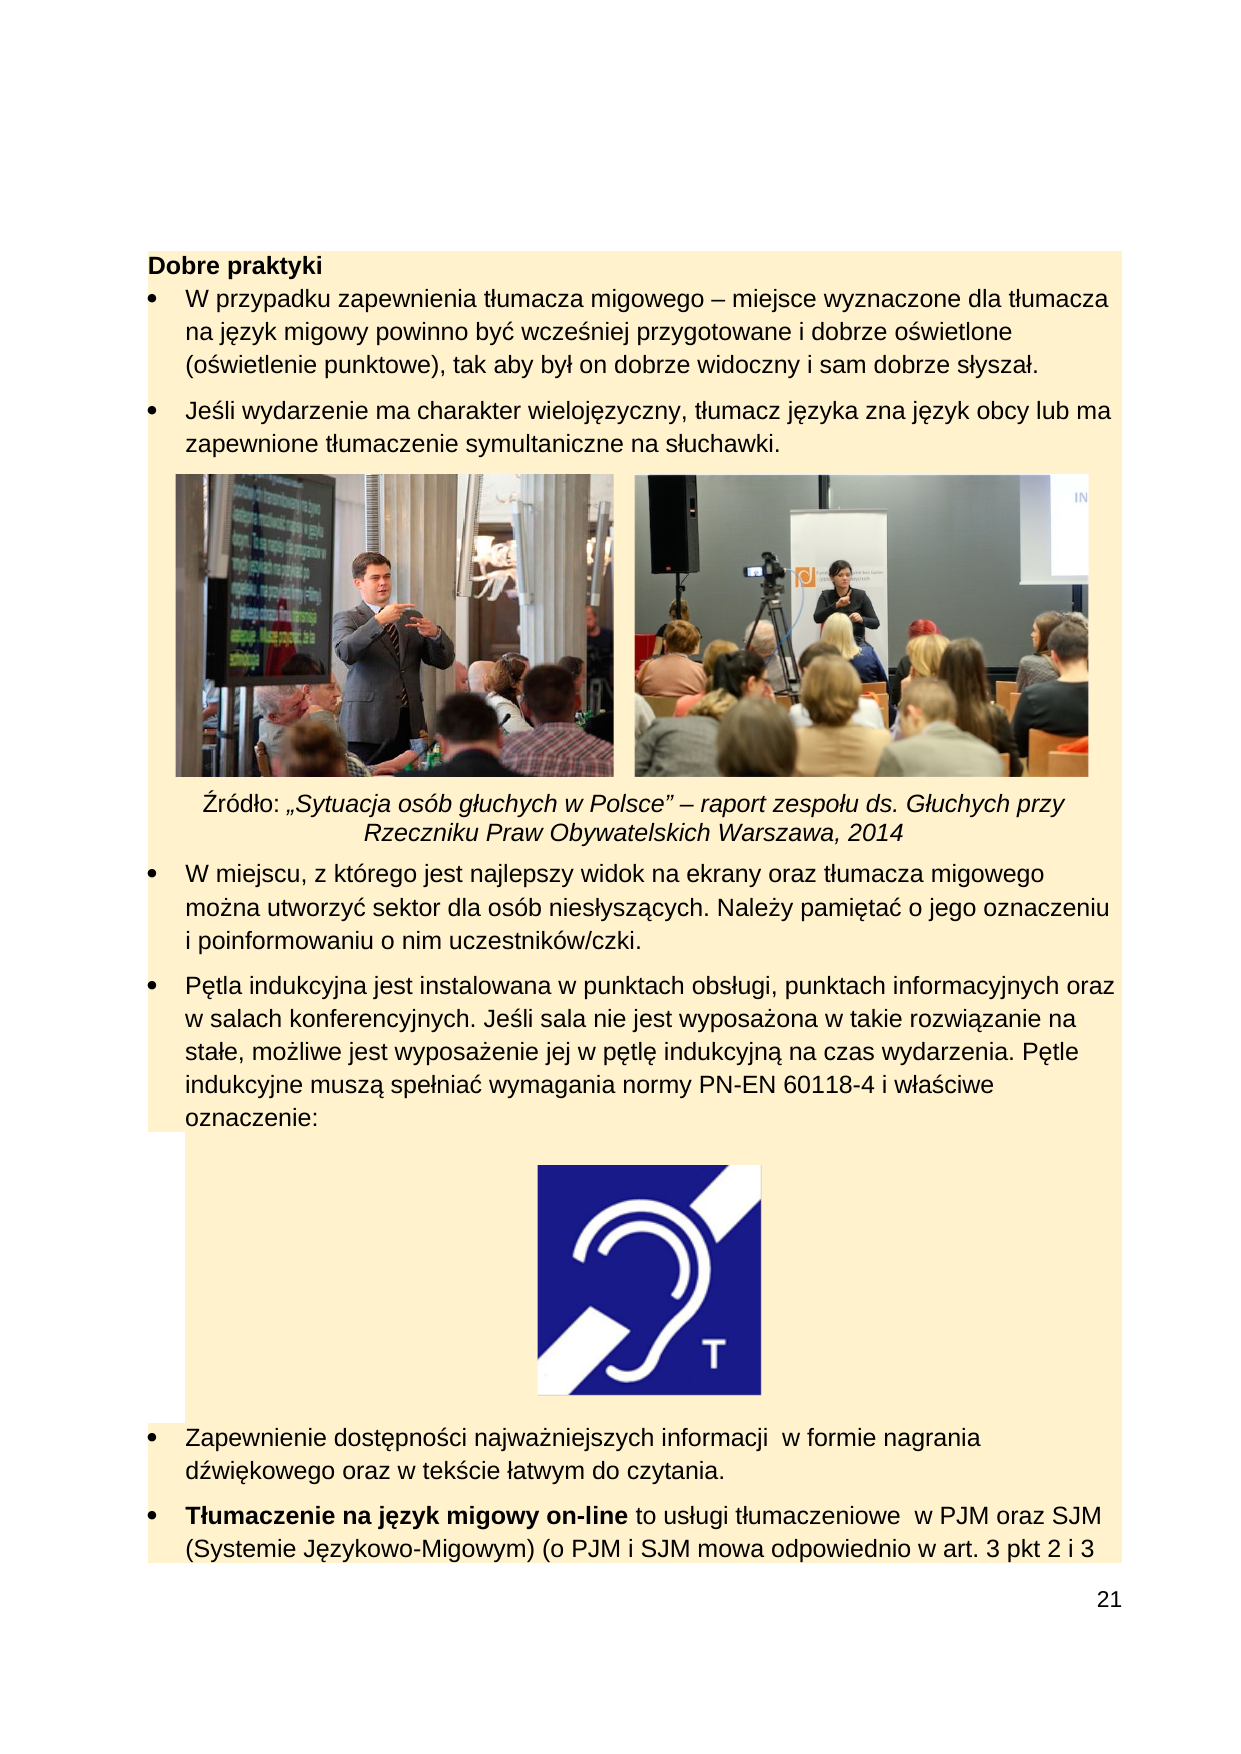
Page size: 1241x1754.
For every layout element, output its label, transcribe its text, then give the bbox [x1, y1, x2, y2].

list Zapewnienie dostępności najważniejszych informacji w formie nagrania dźwiękowego oraz w tekście łatwym do czytania. [148, 1423, 1122, 1484]
text Źródło: „Sytuacja osób głuchych w Polsce” – raport zespołu ds. Głuchych przy Rzeczniku Praw Obywatelskich Warszawa, 2014 [148, 789, 1122, 847]
list Jeśli wydarzenie ma charakter wielojęzyczny, tłumacz języka zna język obcy lub ma zapewnione tłumaczenie symultaniczne na słuchawki. [148, 396, 1122, 458]
text Dobre praktyki [148, 251, 1122, 280]
picture [537, 1165, 763, 1397]
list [148, 1501, 1122, 1563]
picture [634, 474, 1089, 777]
list W przypadku zapewnienia tłumacza migowego – miejsce wyznaczone dla tłumacza na język migowy powinno być wcześniej przygotowane i dobrze oświetlone (oświetlenie punktowe), tak aby był on dobrze widoczny i sam dobrze słyszał. [148, 284, 1122, 379]
list W miejscu, z którego jest najlepszy widok na ekrany oraz tłumacza migowego można utworzyć sektor dla osób niesłyszących. Należy pamiętać o jego oznaczeniu i poinformowaniu o nim uczestników/czki. [148, 859, 1122, 954]
list Pętla indukcyjna jest instalowana w punktach obsługi, punktach informacyjnych oraz w salach konferencyjnych. Jeśli sala nie jest wyposażona w takie rozwiązanie na stałe, możliwe jest wyposażenie jej w pętlę indukcyjną na czas wydarzenia. Pętle indukcyjne muszą spełniać wymagania normy PN-EN 60118-4 i właściwe oznaczenie: [148, 971, 1122, 1132]
